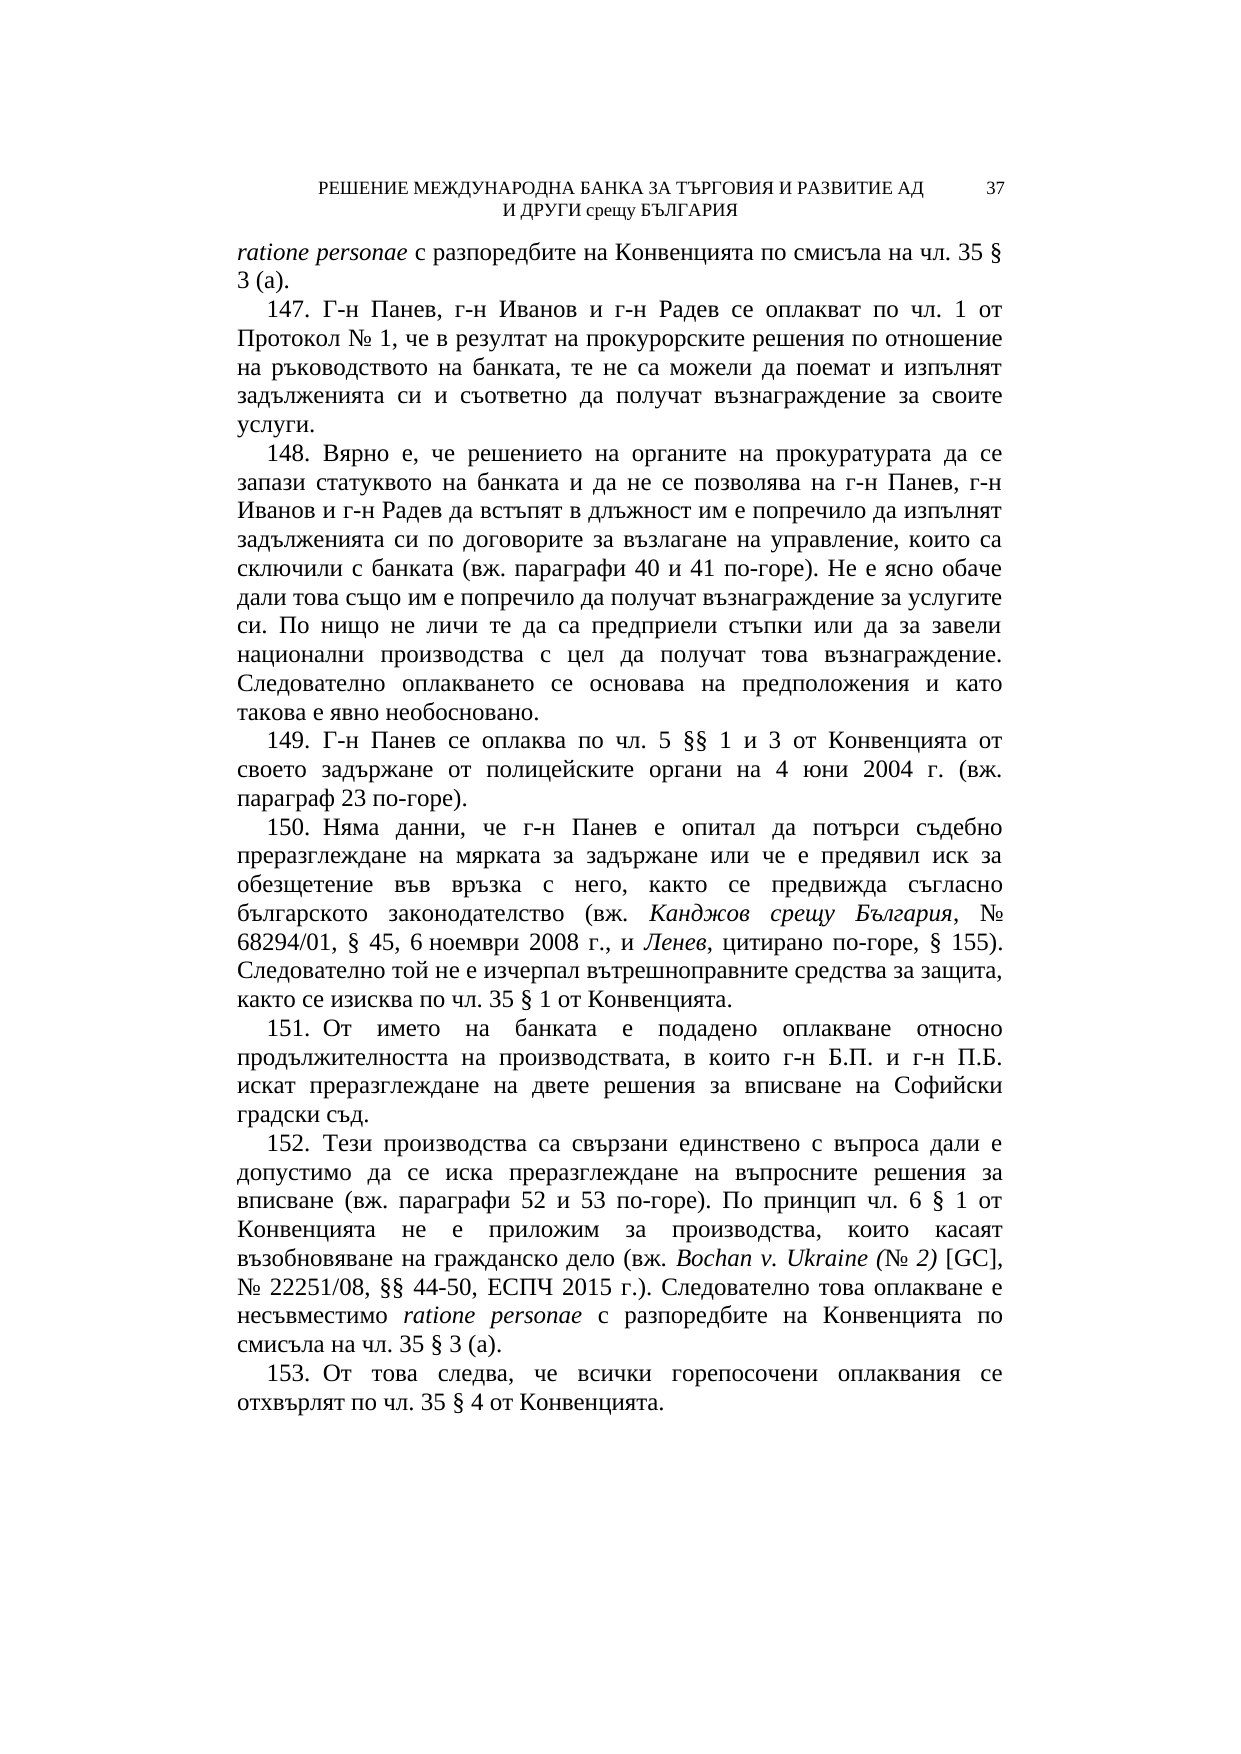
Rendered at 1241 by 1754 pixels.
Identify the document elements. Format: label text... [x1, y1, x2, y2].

text 153. От това следва, че всички горепосочени оплаквания се отхвърлят по чл. 35 § 4 от Конвенцията. [237, 1358, 1003, 1416]
text 147. Г-н Панев, г-н Иванов и г-н Радев се оплакват по чл. 1 от Протокол № 1, че в резултат на прокурорските решения по отношение на ръководството на банката, те не са можели да поемат и изпълнят задълженията си и съответно да получат възнаграждение за своите услуги. [237, 294, 1003, 438]
text 148. Вярно е, че решението на органите на прокуратурата да се запази статуквото на банката и да не се позволява на г-н Панев, г-н Иванов и г-н Радев да встъпят в длъжност им е попречило да изпълнят задълженията си по договорите за възлагане на управление, които са сключили с банката (вж. параграфи 40 и 41 по-горе). Не е ясно обаче дали това също им е попречило да получат възнаграждение за услугите си. По нищо не личи те да са предприели стъпки или да за завели национални производства с цел да получат това възнаграждение. Следователно оплакването се основава на предположения и като такова е явно необосновано. [237, 438, 1003, 726]
text 152. Тези производства са свързани единствено с въпроса дали е допустимо да се иска преразглеждане на въпросните решения за вписване (вж. параграфи 52 и 53 по-горе). По принцип чл. 6 § 1 от Конвенцията не е приложим за производства, които касаят възобновяване на гражданско дело (вж. Bochan v. Ukraine (№ 2) [GC], № 22251/08, §§ 44-50, ECПЧ 2015 г.). Следователно това оплакване е несъвместимо ratione personae с разпоредбите на Конвенцията по смисъла на чл. 35 § 3 (a). [237, 1128, 1003, 1358]
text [237, 237, 1003, 294]
text 150. Няма данни, че г-н Панев е опитал да потърси съдебно преразглеждане на мярката за задържане или че е предявил иск за обезщетение във връзка с него, както се предвижда съгласно българското законодателство (вж. Канджов срещу България, № 68294/01, § 45, 6 ноември 2008 г., и Ленев, цитирано по-горе, § 155). Следователно той не е изчерпал вътрешноправните средства за защита, както се изисква по чл. 35 § 1 от Конвенцията. [237, 812, 1003, 1013]
text 151. От името на банката е подадено оплакване относно продължителността на производствата, в които г-н Б.П. и г-н П.Б. искат преразглеждане на двете решения за вписване на Софийски градски съд. [237, 1013, 1003, 1128]
text 149. Г-н Панев се оплаква по чл. 5 §§ 1 и 3 от Конвенцията от своето задържане от полицейските органи на 4 юни 2004 г. (вж. параграф 23 по-горе). [237, 726, 1003, 812]
